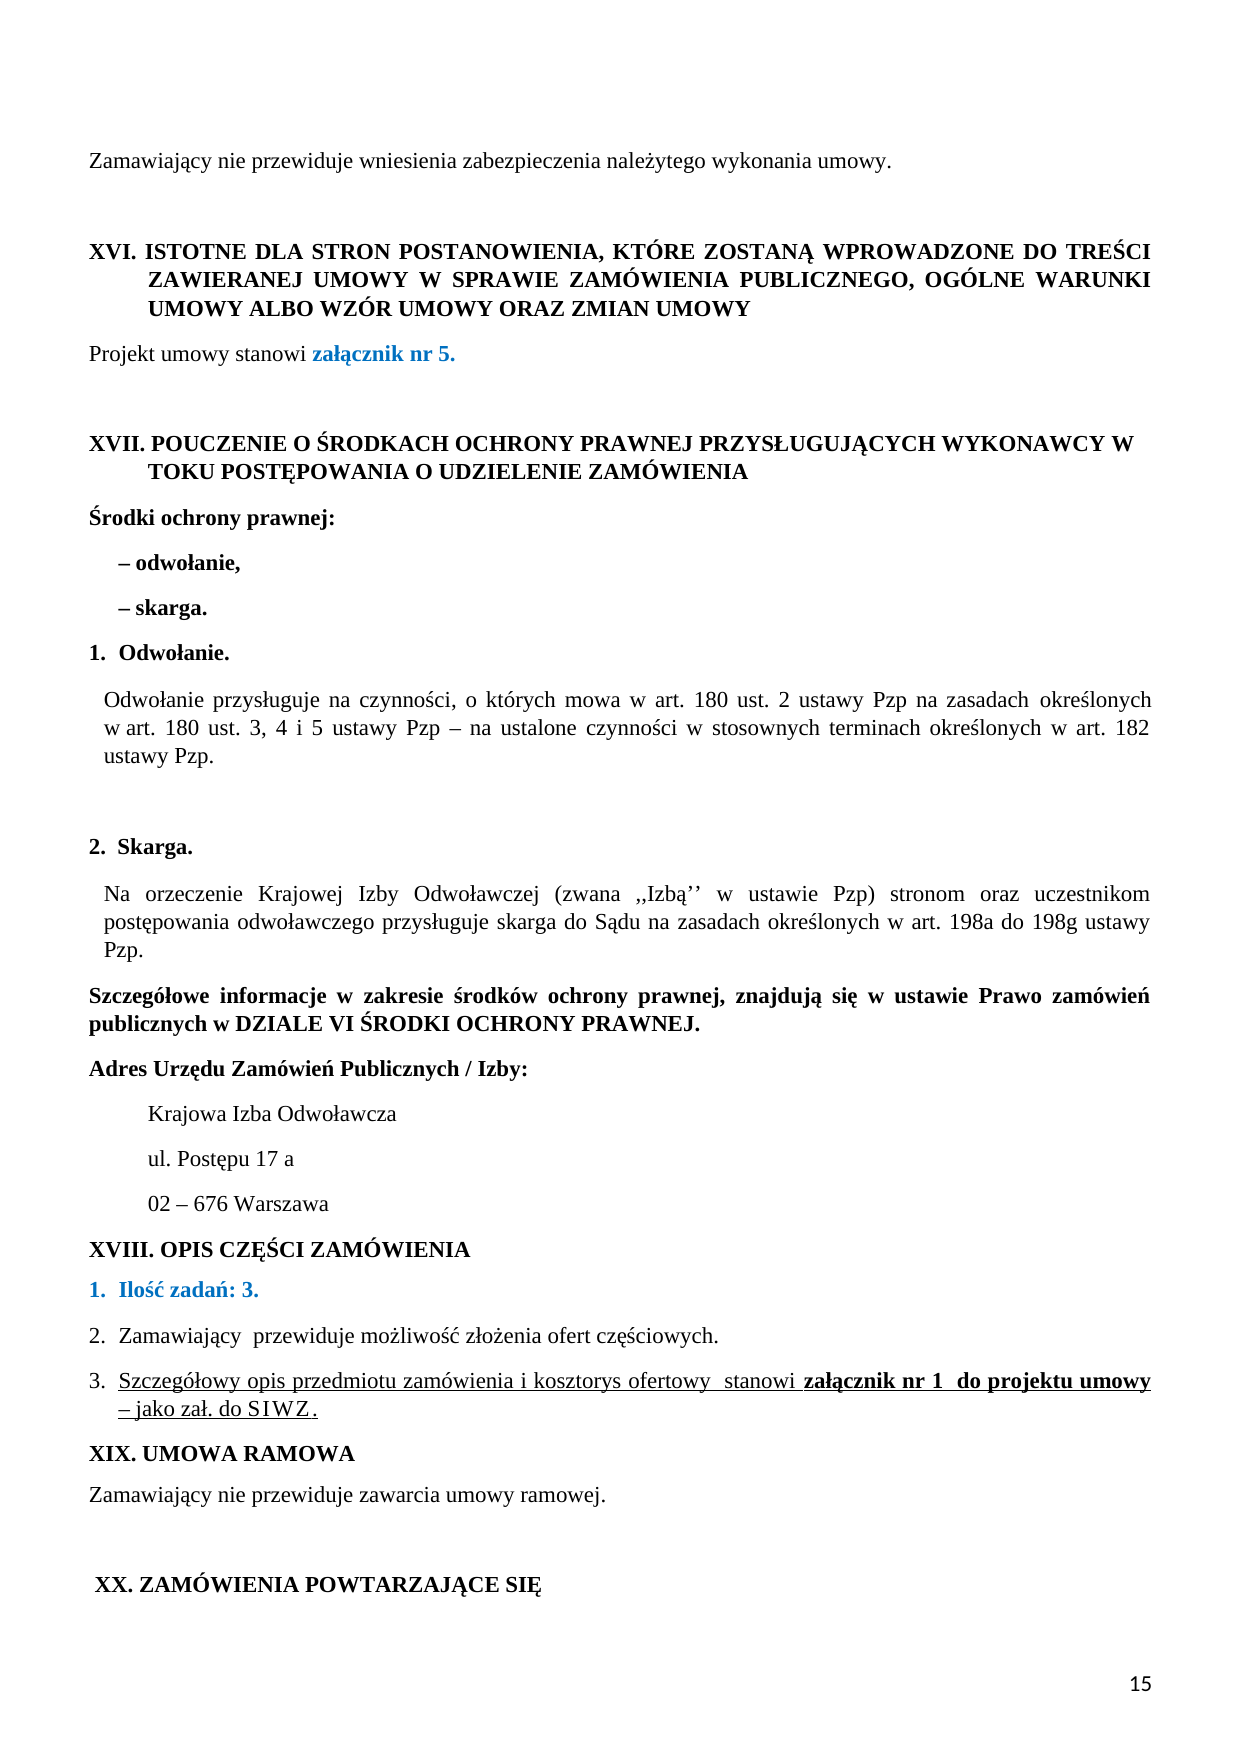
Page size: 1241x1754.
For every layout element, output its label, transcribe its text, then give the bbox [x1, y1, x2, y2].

text 02 – 676 Warszawa [89, 1191, 1152, 1217]
list Szczegółowy opis przedmiotu zamówienia i kosztorys ofertowy stanowi załącznik nr 1 do projektu umowy – jako zał. do SIWZ. [89, 1367, 1152, 1422]
list Zamawiający przewiduje możliwość złożenia ofert częściowych. [89, 1322, 1152, 1348]
text – skarga. [118, 594, 1152, 620]
text XVII. POUCZENIE O ŚRODKACH OCHRONY PRAWNEJ PRZYSŁUGUJĄCYCH WYKONAWCY W TOKU POSTĘPOWANIA O UDZIELENIE ZAMÓWIENIA [89, 430, 1152, 485]
text Adres Urzędu Zamówień Publicznych / Izby: [89, 1055, 1152, 1082]
text Krajowa Izba Odwoławcza [89, 1100, 1152, 1127]
text Zamawiający nie przewiduje wniesienia zabezpieczenia należytego wykonania umowy. [89, 148, 1152, 174]
text – odwołanie, [118, 549, 1152, 575]
text Zamawiający nie przewiduje zawarcia umowy ramowej. [89, 1481, 1152, 1508]
list Odwołanie. [89, 639, 1152, 665]
text XX. ZAMÓWIENIA POWTARZAJĄCE SIĘ [89, 1571, 1152, 1598]
text XVI. ISTOTNE DLA STRON POSTANOWIENIA, KTÓRE ZOSTANĄ WPROWADZONE DO TREŚCI ZAWIERANEJ UMOWY W SPRAWIE ZAMÓWIENIA PUBLICZNEGO, OGÓLNE WARUNKI UMOWY ALBO WZÓR UMOWY ORAZ ZMIAN UMOWY [89, 238, 1152, 321]
text Środki ochrony prawnej: [89, 503, 1152, 530]
text Projekt umowy stanowi załącznik nr 5. [89, 340, 1152, 366]
text XVIII. OPIS CZĘŚCI ZAMÓWIENIA [89, 1236, 1152, 1262]
text 2. Skarga. [89, 833, 1152, 859]
list Ilość zadań: 3. [89, 1277, 1152, 1303]
text XIX. UMOWA RAMOWA [89, 1440, 1152, 1467]
text ul. Postępu 17 a [89, 1145, 1152, 1172]
text Odwołanie przysługuje na czynności, o których mowa w art. 180 ust. 2 ustawy Pzp na zasadach określonych w art. 180 ust. 3, 4 i 5 ustawy Pzp – na ustalone czynności w stosownych terminach określonych w art. 182 ustawy Pzp. [103, 686, 1152, 769]
text Na orzeczenie Krajowej Izby Odwoławczej (zwana ,,Izbą’’ w ustawie Pzp) stronom oraz uczestnikom postępowania odwoławczego przysługuje skarga do Sądu na zasadach określonych w art. 198a do 198g ustawy Pzp. [103, 880, 1152, 963]
text Szczegółowe informacje w zakresie środków ochrony prawnej, znajdują się w ustawie Prawo zamówień publicznych w DZIALE VI ŚRODKI OCHRONY PRAWNEJ. [89, 982, 1152, 1036]
